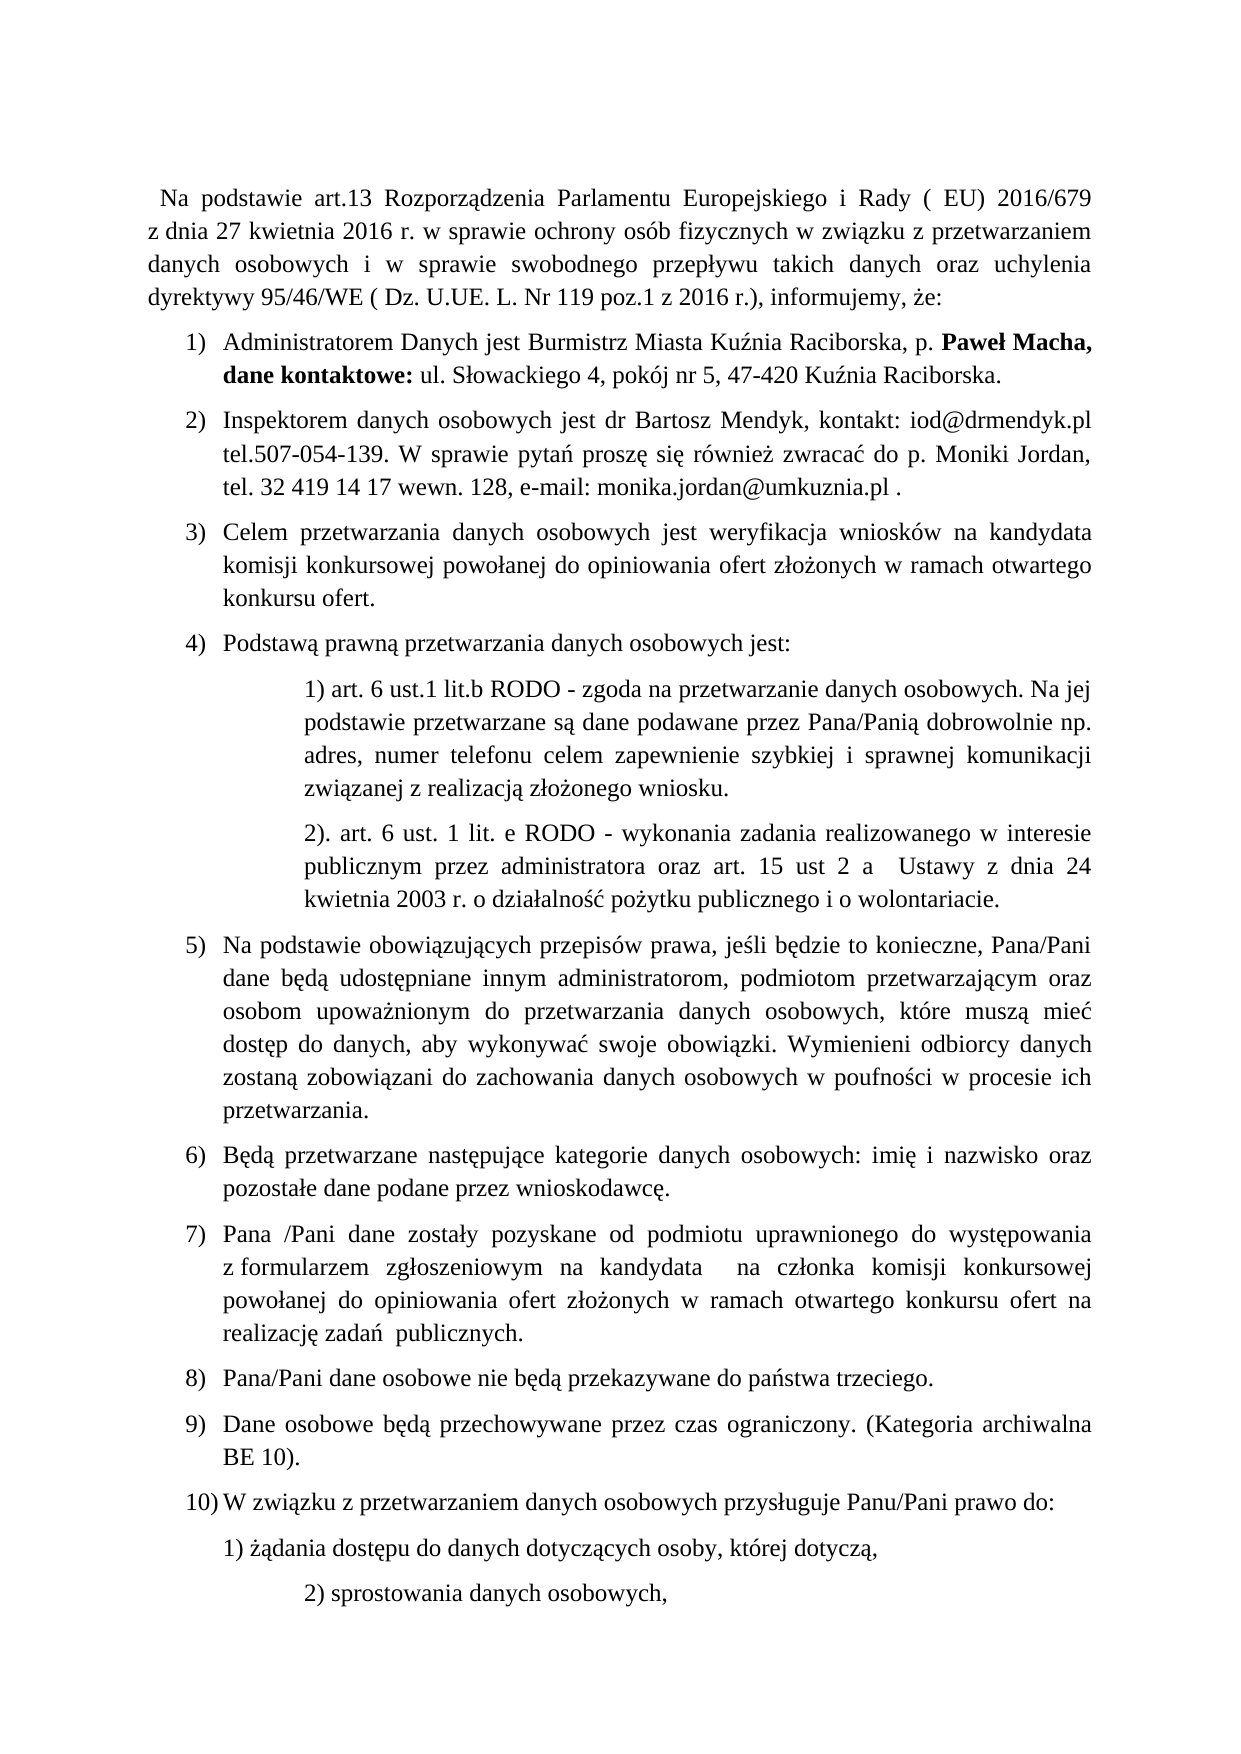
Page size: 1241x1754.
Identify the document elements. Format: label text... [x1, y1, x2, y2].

list W związku z przetwarzaniem danych osobowych przysługuje Panu/Pani prawo do: [185, 1487, 1092, 1516]
list Dane osobowe będą przechowywane przez czas ograniczony. (Kategoria archiwalna BE 10). [185, 1409, 1092, 1471]
list Inspektorem danych osobowych jest dr Bartosz Mendyk, kontakt: iod@drmendyk.pl tel.507-054-139. W sprawie pytań proszę się również zwracać do p. Moniki Jordan, tel. 32 419 14 17 wewn. 128, e-mail: monika.jordan@umkuznia.pl . [185, 406, 1092, 500]
text 1) żądania dostępu do danych dotyczących osoby, której dotyczą, [223, 1533, 1092, 1561]
text Na podstawie art.13 Rozporządzenia Parlamentu Europejskiego i Rady ( EU) 2016/679 z dnia 27 kwietnia 2016 r. w sprawie ochrony osób fizycznych w związku z przetwarzaniem danych osobowych i w sprawie swobodnego przepływu takich danych oraz uchylenia dyrektywy 95/46/WE ( Dz. U.UE. L. Nr 119 poz.1 z 2016 r.), informujemy, że: [148, 183, 1092, 311]
list Na podstawie obowiązujących przepisów prawa, jeśli będzie to konieczne, Pana/Pani dane będą udostępniane innym administratorom, podmiotom przetwarzającym oraz osobom upoważnionym do przetwarzania danych osobowych, które muszą mieć dostęp do danych, aby wykonywać swoje obowiązki. Wymienieni odbiorcy danych zostaną zobowiązani do zachowania danych osobowych w poufności w procesie ich przetwarzania. [185, 930, 1092, 1124]
list Administratorem Danych jest Burmistrz Miasta Kuźnia Raciborska, p. Paweł Macha, dane kontaktowe: ul. Słowackiego 4, pokój nr 5, 47-420 Kuźnia Raciborska. [185, 327, 1092, 389]
list Pana /Pani dane zostały pozyskane od podmiotu uprawnionego do występowania z formularzem zgłoszeniowym na kandydata na członka komisji konkursowej powołanej do opiniowania ofert złożonych w ramach otwartego konkursu ofert na realizację zadań publicznych. [185, 1219, 1092, 1347]
text 2). art. 6 ust. 1 lit. e RODO - wykonania zadania realizowanego w interesie publicznym przez administratora oraz art. 15 ust 2 a Ustawy z dnia 24 kwietnia 2003 r. o działalność pożytku publicznego i o wolontariacie. [304, 818, 1092, 913]
text 1) art. 6 ust.1 lit.b RODO - zgoda na przetwarzanie danych osobowych. Na jej podstawie przetwarzane są dane podawane przez Pana/Panią dobrowolnie np. adres, numer telefonu celem zapewnienie szybkiej i sprawnej komunikacji związanej z realizacją złożonego wniosku. [304, 769, 1092, 802]
list Podstawą prawną przetwarzania danych osobowych jest: [185, 628, 1092, 657]
list Będą przetwarzane następujące kategorie danych osobowych: imię i nazwisko oraz pozostałe dane podane przez wnioskodawcę. [185, 1140, 1092, 1202]
text 2) sprostowania danych osobowych, [304, 1578, 1092, 1607]
list Celem przetwarzania danych osobowych jest weryfikacja wniosków na kandydata komisji konkursowej powołanej do opiniowania ofert złożonych w ramach otwartego konkursu ofert. [185, 517, 1092, 612]
list Pana/Pani dane osobowe nie będą przekazywane do państwa trzeciego. [185, 1363, 1092, 1392]
